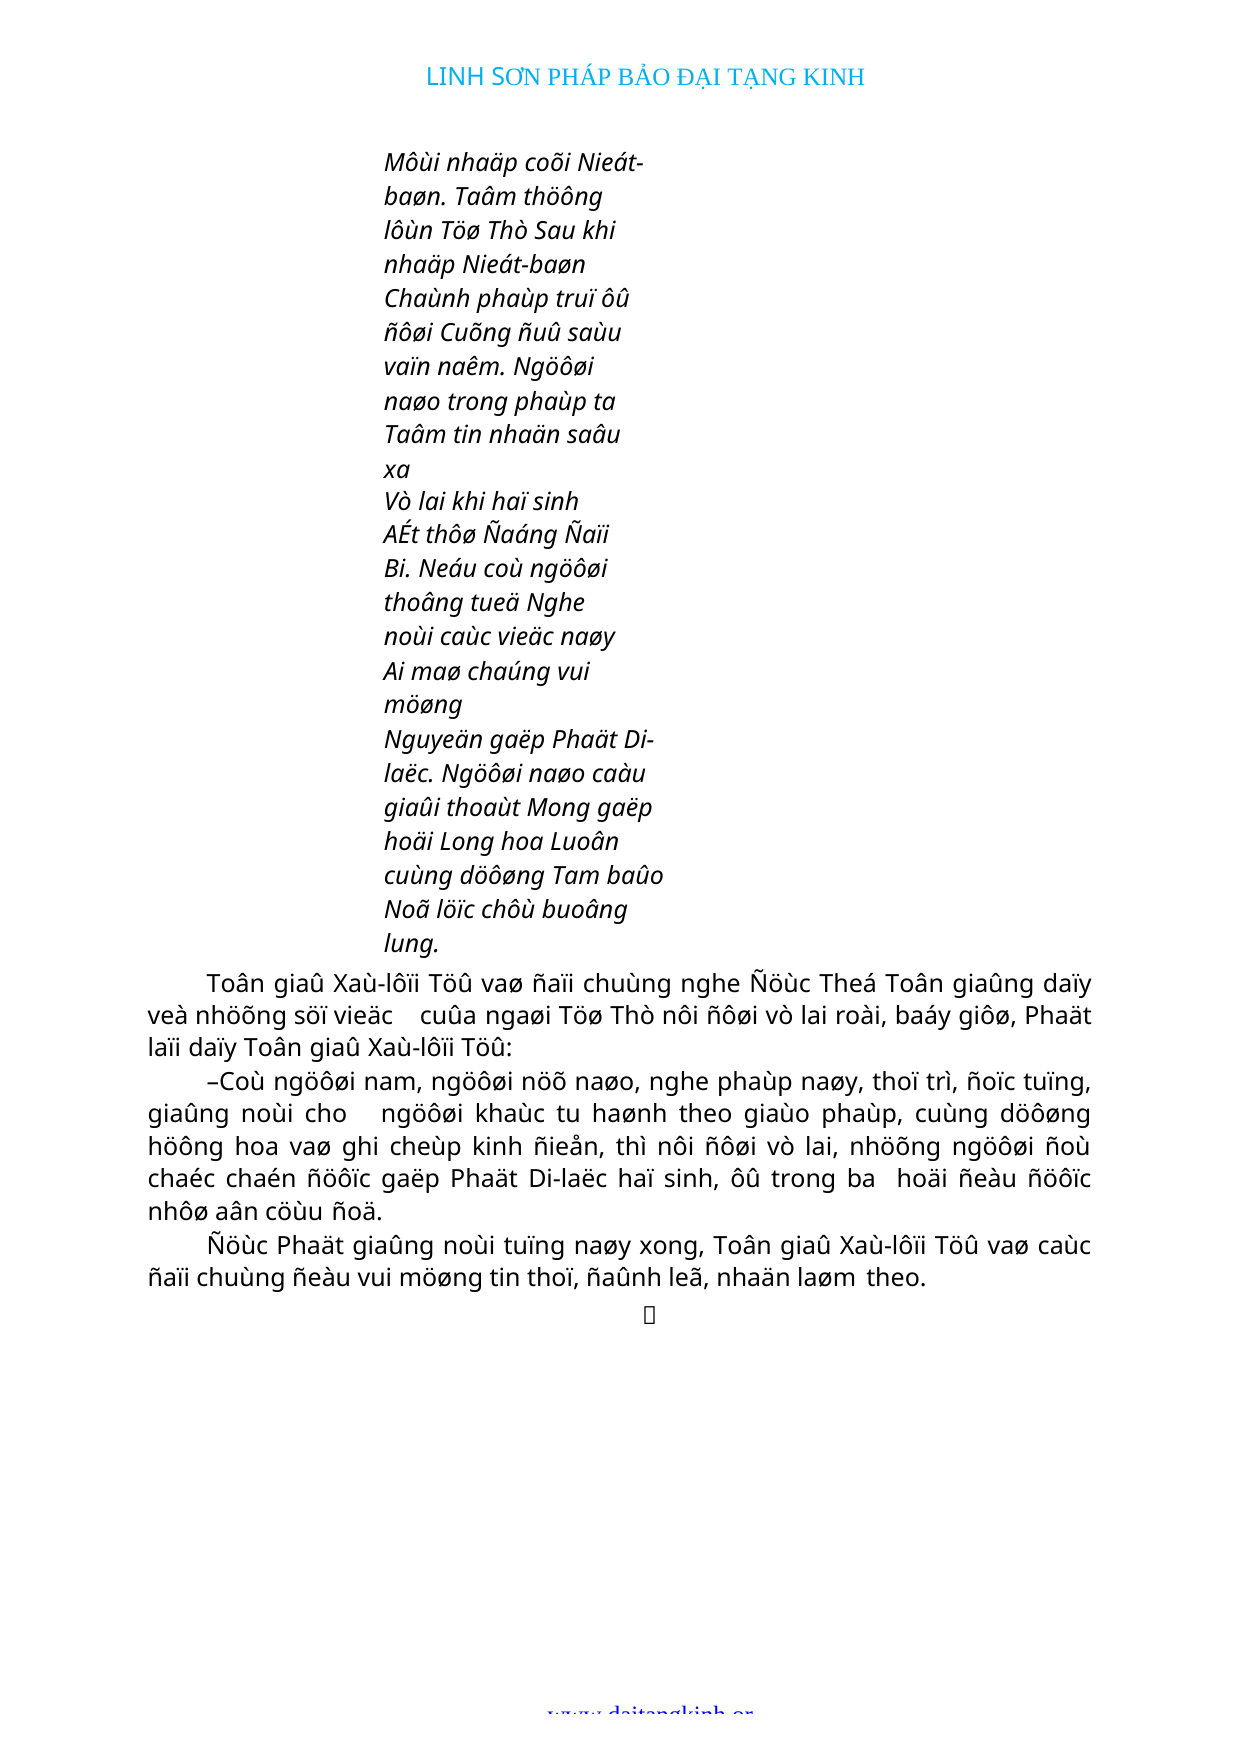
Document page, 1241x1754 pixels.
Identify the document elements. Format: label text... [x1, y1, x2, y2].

text AÉt thôø Ñaáng Ñaïi Bi. Neáu coù ngöôøi thoâng tueä Nghe noùi caùc vieäc naøy Ai maø chaúng vui möøng [384, 517, 630, 721]
text Vò lai khi haï sinh [384, 485, 1105, 517]
text  [194, 1298, 1105, 1332]
text Nguyeän gaëp Phaät Di-laëc. Ngöôøi naøo caàu giaûi thoaùt Mong gaëp hoäi Long hoa Luoân cuùng döôøng Tam baûo Noã löïc chôù buoâng lung. [384, 721, 674, 960]
text Môùi nhaäp coõi Nieát-baøn. Taâm thöông lôùn Töø Thò Sau khi nhaäp Nieát-baøn Chaùnh phaùp truï ôû ñôøi Cuõng ñuû saùu vaïn naêm. Ngöôøi naøo trong phaùp ta Taâm tin nhaän saâu xa [384, 145, 652, 485]
subtitle Ñöùc Phaät giaûng noùi tuïng naøy xong, Toân giaû Xaù-lôïi Töû vaø caùc ñaïi chuùng ñeàu vui möøng tin thoï, ñaûnh leã, nhaän laøm theo. [147, 1228, 1092, 1294]
text –Coù ngöôøi nam, ngöôøi nöõ naøo, nghe phaùp naøy, thoï trì, ñoïc tuïng, giaûng noùi cho ngöôøi khaùc tu haønh theo giaùo phaùp, cuùng döôøng höông hoa vaø ghi cheùp kinh ñieån, thì nôi ñôøi vò lai, nhöõng ngöôøi ñoù chaéc chaén ñöôïc gaëp Phaät Di-laëc haï sinh, ôû trong ba hoäi ñeàu ñöôïc nhôø aân cöùu ñoä. [147, 1064, 1093, 1228]
subtitle Toân giaû Xaù-lôïi Töû vaø ñaïi chuùng nghe Ñöùc Theá Toân giaûng daïy veà nhöõng söï vieäc cuûa ngaøi Töø Thò nôi ñôøi vò lai roài, baáy giôø, Phaät laïi daïy Toân giaû Xaù-lôïi Töû: [147, 966, 1093, 1064]
